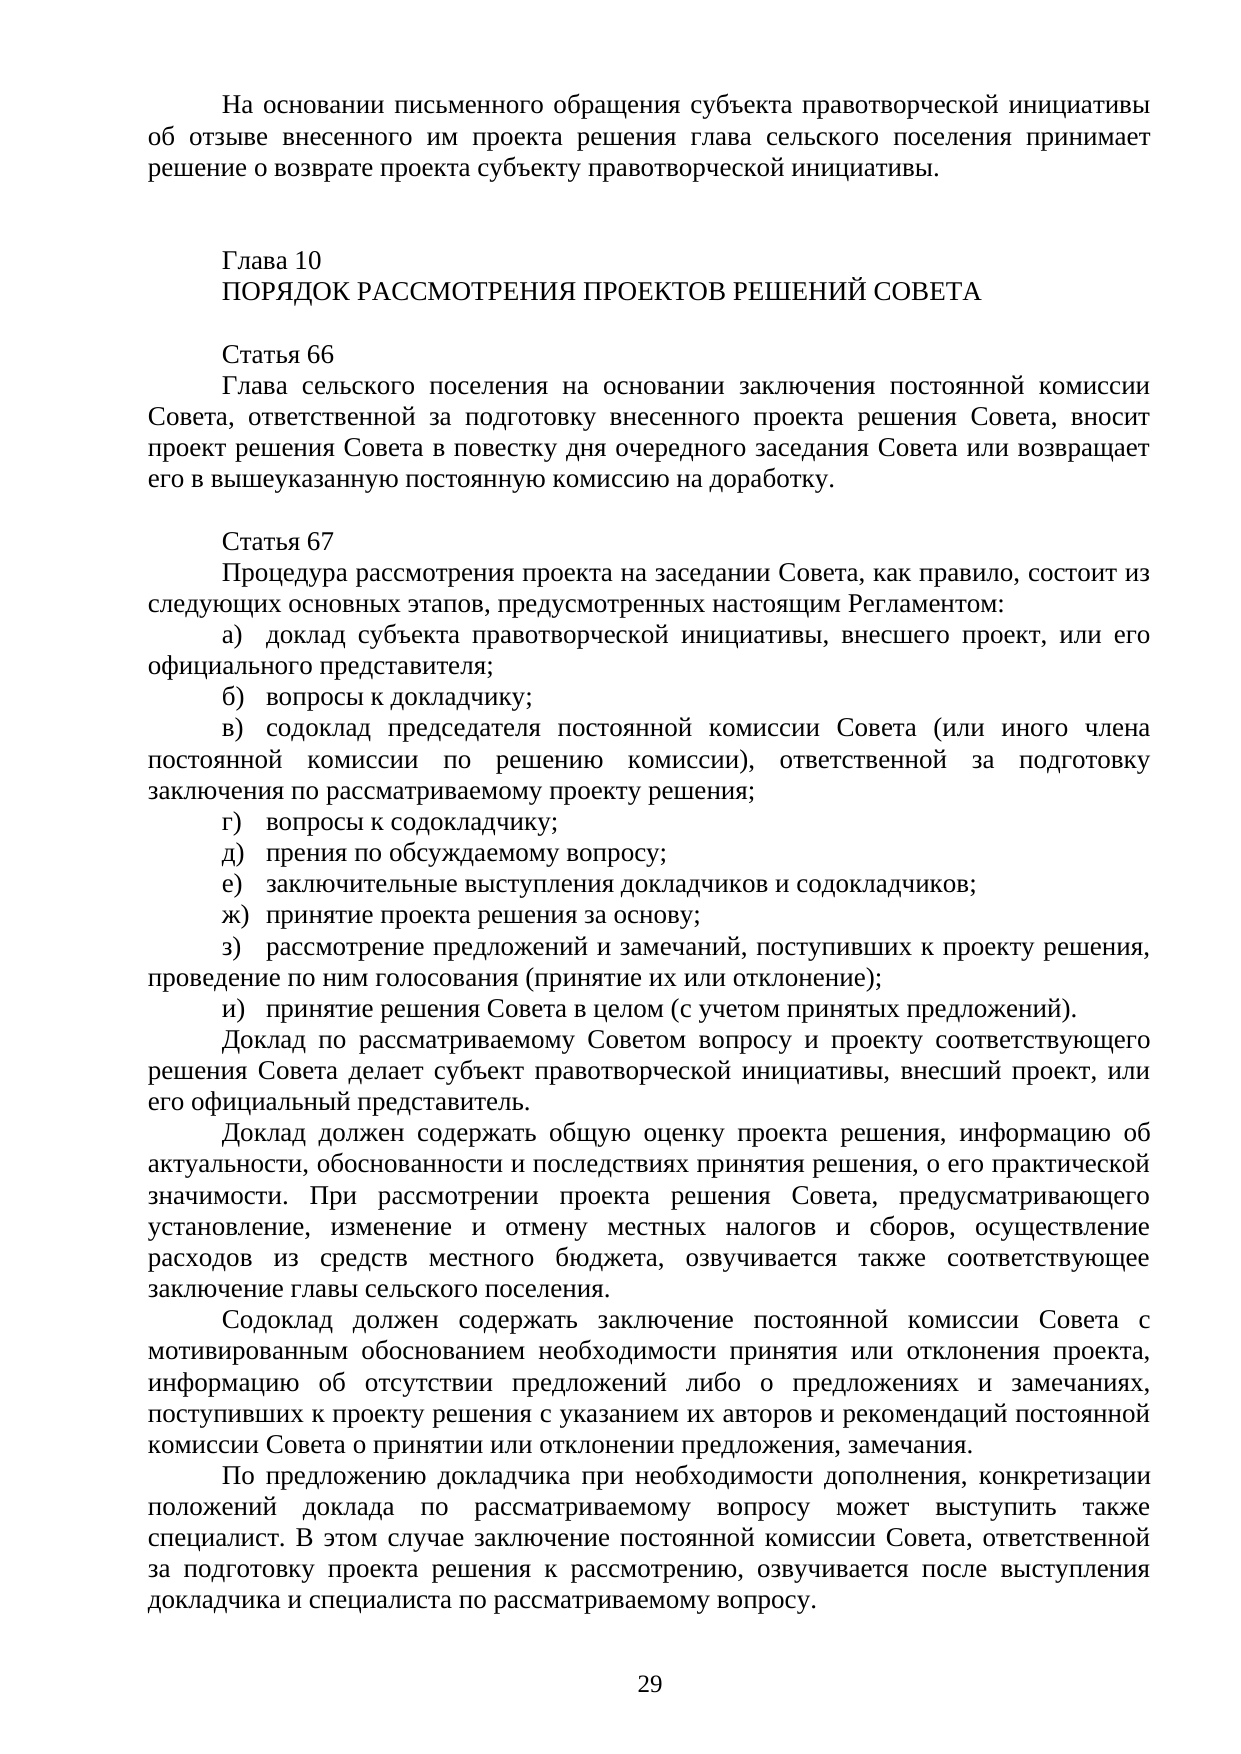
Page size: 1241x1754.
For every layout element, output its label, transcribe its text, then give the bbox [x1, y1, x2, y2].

text Процедура рассмотрения проекта на заседании Совета, как правило, состоит из следующих основных этапов, предусмотренных настоящим Регламентом: [148, 556, 1152, 618]
text а) доклад субъекта правотворческой инициативы, внесшего проект, или его официального представителя; [148, 618, 1152, 680]
text в) содоклад председателя постоянной комиссии Совета (или иного члена постоянной комиссии по решению комиссии), ответственной за подготовку заключения по рассматриваемому проекту решения; [148, 712, 1152, 805]
text На основании письменного обращения субъекта правотворческой инициативы об отзыве внесенного им проекта решения глава сельского поселения принимает решение о возврате проекта субъекту правотворческой инициативы. [148, 89, 1152, 182]
text Статья 66 [148, 338, 1152, 369]
text ж) принятие проекта решения за основу; [148, 898, 1152, 929]
text г) вопросы к содокладчику; [148, 805, 1152, 836]
text Глава сельского поселения на основании заключения постоянной комиссии Совета, ответственной за подготовку внесенного проекта решения Совета, вносит проект решения Совета в повестку дня очередного заседания Совета или возвращает его в вышеуказанную постоянную комиссию на доработку. [148, 369, 1152, 493]
text По предложению докладчика при необходимости дополнения, конкретизации положений доклада по рассматриваемому вопросу может выступить также специалист. В этом случае заключение постоянной комиссии Совета, ответственной за подготовку проекта решения к рассмотрению, озвучивается после выступления докладчика и специалиста по рассматриваемому вопросу. [148, 1459, 1152, 1615]
text Доклад должен содержать общую оценку проекта решения, информацию об актуальности, обоснованности и последствиях принятия решения, о его практической значимости. При рассмотрении проекта решения Совета, предусматривающего установление, изменение и отмену местных налогов и сборов, осуществление расходов из средств местного бюджета, озвучивается также соответствующее заключение главы сельского поселения. [148, 1116, 1152, 1303]
text и) принятие решения Совета в целом (с учетом принятых предложений). [148, 992, 1152, 1023]
text е) заключительные выступления докладчиков и содокладчиков; [148, 867, 1152, 898]
text ПОРЯДОК РАССМОТРЕНИЯ ПРОЕКТОВ РЕШЕНИЙ СОВЕТА [148, 276, 1152, 307]
text Содоклад должен содержать заключение постоянной комиссии Совета с мотивированным обоснованием необходимости принятия или отклонения проекта, информацию об отсутствии предложений либо о предложениях и замечаниях, поступивших к проекту решения с указанием их авторов и рекомендаций постоянной комиссии Совета о принятии или отклонении предложения, замечания. [148, 1303, 1152, 1459]
text Статья 67 [148, 525, 1152, 556]
subtitle Глава 10 [148, 244, 1152, 276]
text Доклад по рассматриваемому Советом вопросу и проекту соответствующего решения Совета делает субъект правотворческой инициативы, внесший проект, или его официальный представитель. [148, 1023, 1152, 1116]
text з) рассмотрение предложений и замечаний, поступивших к проекту решения, проведение по ним голосования (принятие их или отклонение); [148, 929, 1152, 992]
text б) вопросы к докладчику; [148, 680, 1152, 712]
text д) прения по обсуждаемому вопросу; [148, 836, 1152, 867]
